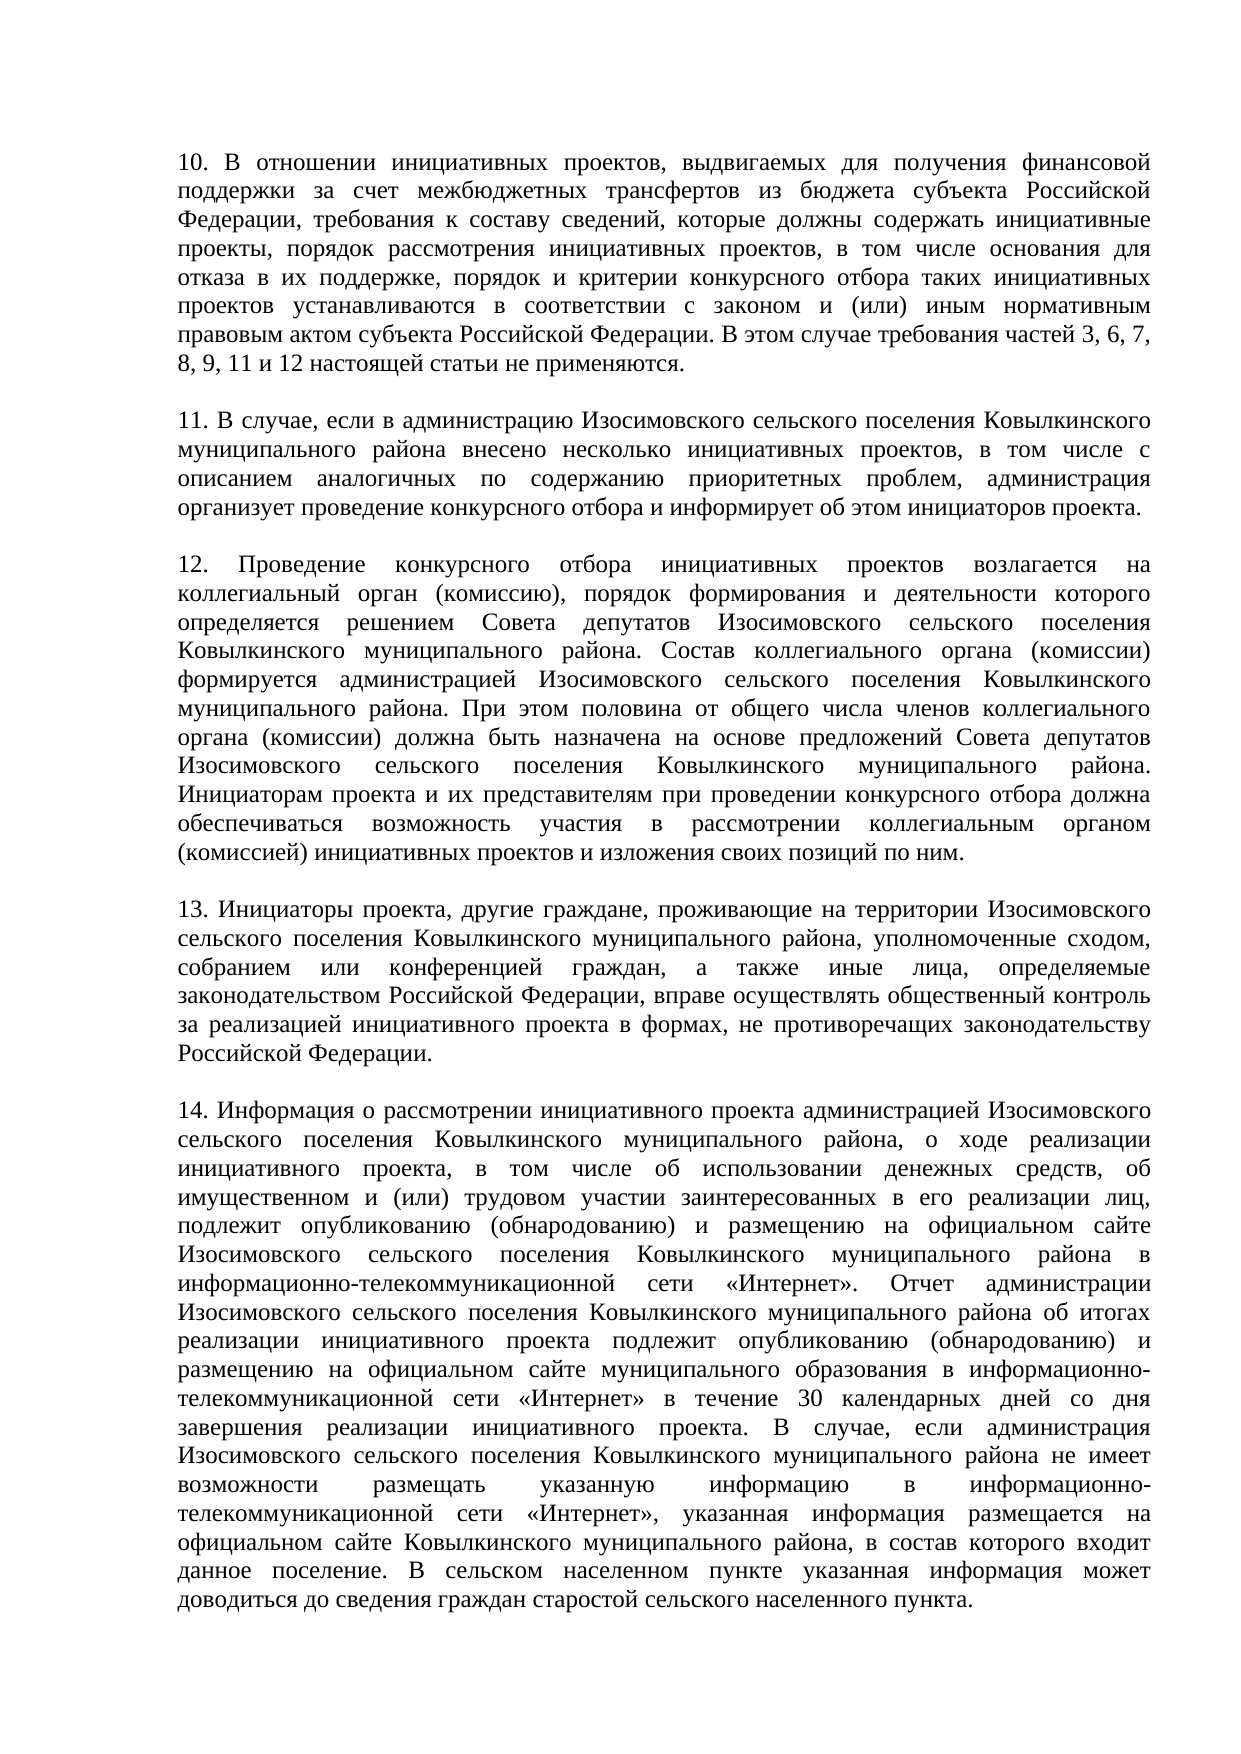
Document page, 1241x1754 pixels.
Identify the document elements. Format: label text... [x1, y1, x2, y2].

text 12. Проведение конкурсного отбора инициативных проектов возлагается на коллегиальный орган (комиссию), порядок формирования и деятельности которого определяется решением Совета депутатов Изосимовского сельского поселения Ковылкинского муниципального района. Состав коллегиального органа (комиссии) формируется администрацией Изосимовского сельского поселения Ковылкинского муниципального района. При этом половина от общего числа членов коллегиального органа (комиссии) должна быть назначена на основе предложений Совета депутатов Изосимовского сельского поселения Ковылкинского муниципального района. Инициаторам проекта и их представителям при проведении конкурсного отбора должна обеспечиваться возможность участия в рассмотрении коллегиальным органом (комиссией) инициативных проектов и изложения своих позиций по ним. [177, 549, 1152, 866]
text 10. В отношении инициативных проектов, выдвигаемых для получения финансовой поддержки за счет межбюджетных трансфертов из бюджета субъекта Российской Федерации, требования к составу сведений, которые должны содержать инициативные проекты, порядок рассмотрения инициативных проектов, в том числе основания для отказа в их поддержке, порядок и критерии конкурсного отбора таких инициативных проектов устанавливаются в соответствии с законом и (или) иным нормативным правовым актом субъекта Российской Федерации. В этом случае требования частей 3, 6, 7, 8, 9, 11 и 12 настоящей статьи не применяются. [177, 147, 1152, 377]
text 13. Инициаторы проекта, другие граждане, проживающие на территории Изосимовского сельского поселения Ковылкинского муниципального района, уполномоченные сходом, собранием или конференцией граждан, а также иные лица, определяемые законодательством Российской Федерации, вправе осуществлять общественный контроль за реализацией инициативного проекта в формах, не противоречащих законодательству Российской Федерации. [177, 894, 1152, 1067]
text 14. Информация о рассмотрении инициативного проекта администрацией Изосимовского сельского поселения Ковылкинского муниципального района, о ходе реализации инициативного проекта, в том числе об использовании денежных средств, об имущественном и (или) трудовом участии заинтересованных в его реализации лиц, подлежит опубликованию (обнародованию) и размещению на официальном сайте Изосимовского сельского поселения Ковылкинского муниципального района в информационно-телекоммуникационной сети «Интернет». Отчет администрации Изосимовского сельского поселения Ковылкинского муниципального района об итогах реализации инициативного проекта подлежит опубликованию (обнародованию) и размещению на официальном сайте муниципального образования в информационно-телекоммуникационной сети «Интернет» в течение 30 календарных дней со дня завершения реализации инициативного проекта. В случае, если администрация Изосимовского сельского поселения Ковылкинского муниципального района не имеет возможности размещать указанную информацию в информационно-телекоммуникационной сети «Интернет», указанная информация размещается на официальном сайте Ковылкинского муниципального района, в состав которого входит данное поселение. В сельском населенном пункте указанная информация может доводиться до сведения граждан старостой сельского населенного пункта. [177, 1096, 1152, 1613]
text 11. В случае, если в администрацию Изосимовского сельского поселения Ковылкинского муниципального района внесено несколько инициативных проектов, в том числе с описанием аналогичных по содержанию приоритетных проблем, администрация организует проведение конкурсного отбора и информирует об этом инициаторов проекта. [177, 406, 1152, 521]
